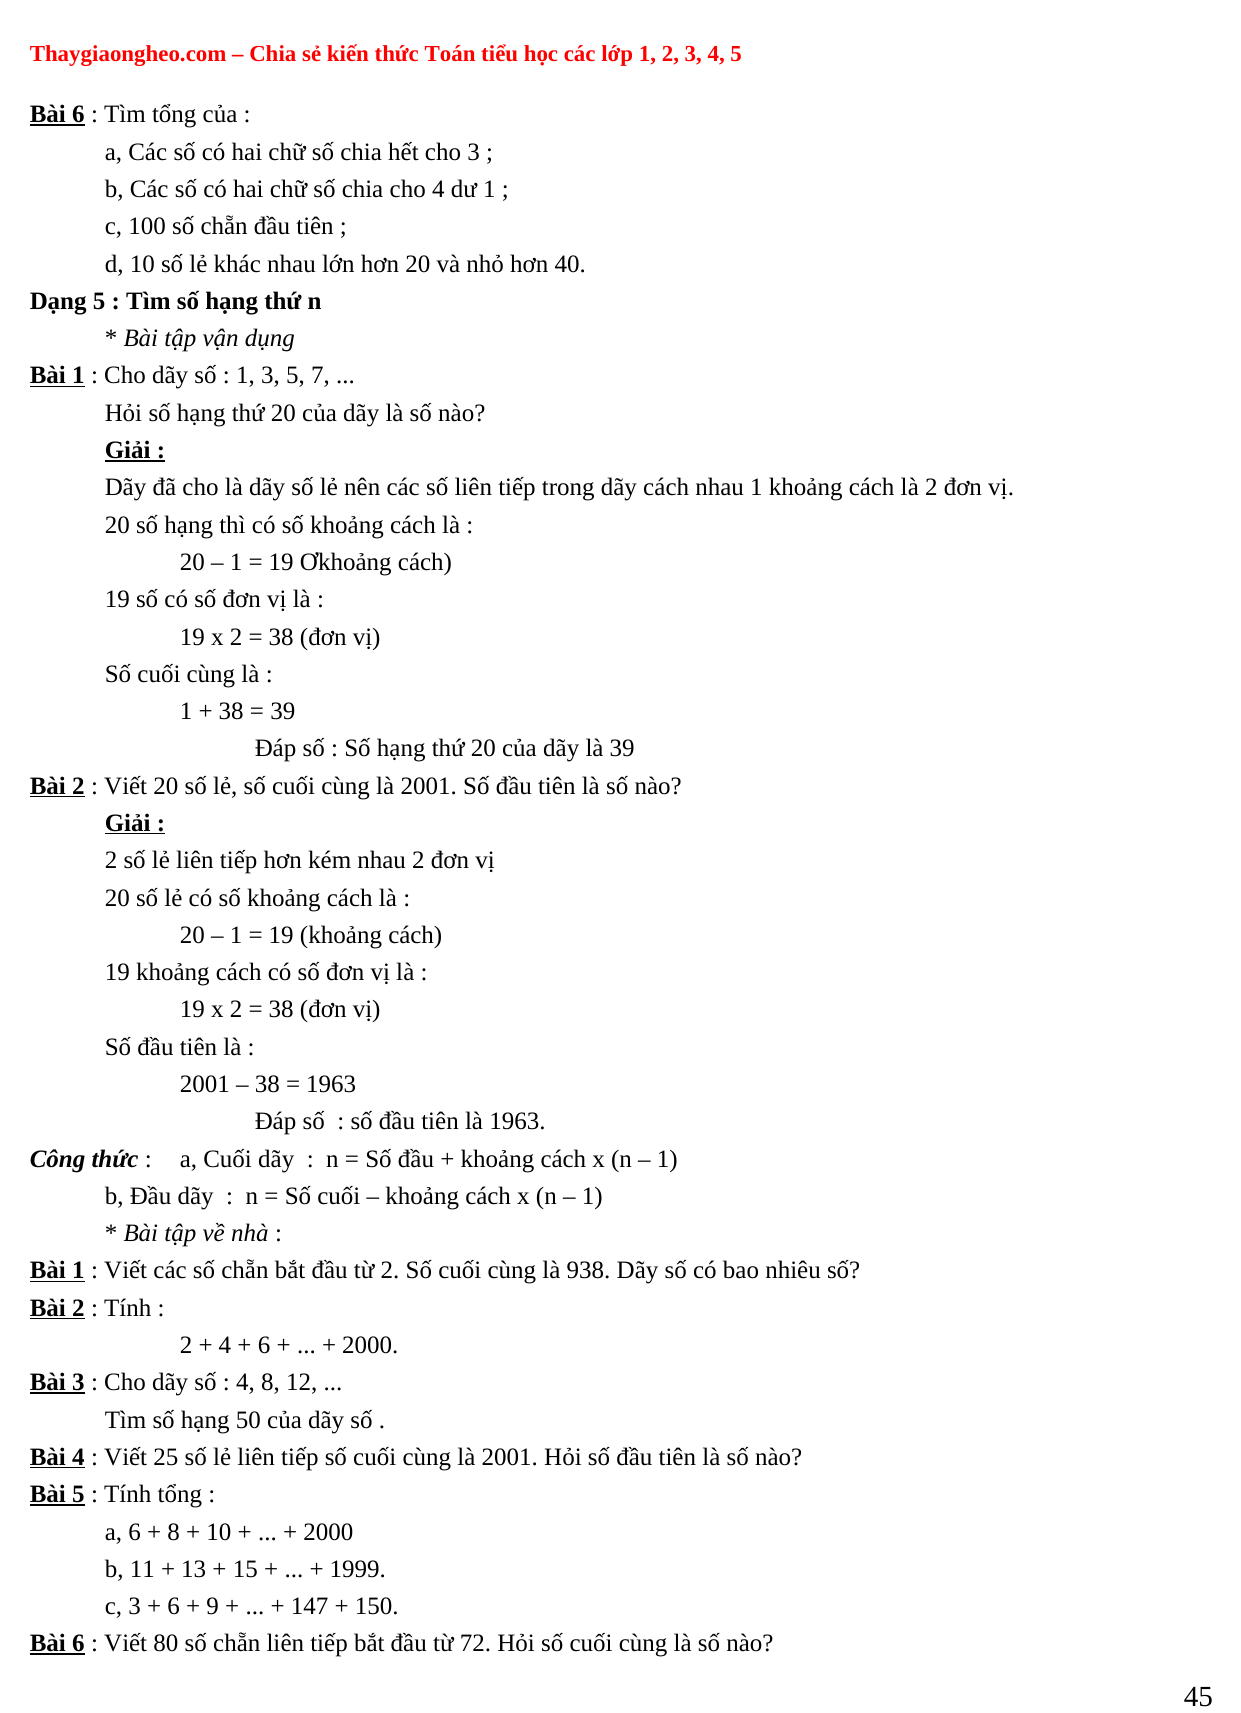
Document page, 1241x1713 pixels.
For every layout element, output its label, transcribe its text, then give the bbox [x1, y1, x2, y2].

text * Bài tập về nhà : [29, 1218, 1213, 1247]
text Giải : [29, 808, 1213, 837]
text 2001 – 38 = 1963 [29, 1069, 1213, 1098]
text 20 – 1 = 19 (khoảng cách) [29, 920, 1213, 949]
text b, 11 + 13 + 15 + ... + 1999. [29, 1554, 1213, 1583]
text Bài 6 : Viết 80 số chẵn liên tiếp bắt đầu từ 72. Hỏi số cuối cùng là số nào? [29, 1628, 1213, 1657]
text Đáp số : Số hạng thứ 20 của dãy là 39 [29, 733, 1213, 762]
text Bài 4 : Viết 25 số lẻ liên tiếp số cuối cùng là 2001. Hỏi số đầu tiên là số nào? [29, 1442, 1213, 1471]
text Bài 3 : Cho dãy số : 4, 8, 12, ... [29, 1367, 1213, 1396]
text 19 số có số đơn vị là : [29, 584, 1213, 613]
text Công thức : a, Cuối dãy : n = Số đầu + khoảng cách x (n – 1) [29, 1144, 1213, 1172]
text Bài 2 : Tính : [29, 1293, 1213, 1322]
text a, 6 + 8 + 10 + ... + 2000 [29, 1517, 1213, 1545]
text b, Các số có hai chữ số chia cho 4 dư 1 ; [29, 174, 1213, 203]
text b, Đầu dãy : n = Số cuối – khoảng cách x (n – 1) [29, 1181, 1213, 1210]
text Hỏi số hạng thứ 20 của dãy là số nào? [29, 398, 1213, 427]
text Bài 5 : Tính tổng : [29, 1479, 1213, 1508]
text 1 + 38 = 39 [29, 696, 1213, 725]
text 20 số lẻ có số khoảng cách là : [29, 883, 1213, 911]
text Tìm số hạng 50 của dãy số . [29, 1405, 1213, 1433]
text 2 số lẻ liên tiếp hơn kém nhau 2 đơn vị [29, 845, 1213, 874]
text Bài 1 : Cho dãy số : 1, 3, 5, 7, ... [29, 361, 1213, 389]
text 19 x 2 = 38 (đơn vị) [29, 622, 1213, 650]
text Số đầu tiên là : [29, 1032, 1213, 1061]
text 2 + 4 + 6 + ... + 2000. [29, 1330, 1213, 1359]
text * Bài tập vận dụng [29, 323, 1213, 352]
text 19 khoảng cách có số đơn vị là : [29, 957, 1213, 986]
text Bài 2 : Viết 20 số lẻ, số cuối cùng là 2001. Số đầu tiên là số nào? [29, 771, 1213, 799]
text a, Các số có hai chữ số chia hết cho 3 ; [29, 137, 1213, 166]
subtitle Dạng 5 : Tìm số hạng thứ n [29, 286, 1213, 315]
text c, 100 số chẵn đầu tiên ; [29, 211, 1213, 240]
text 20 – 1 = 19 Ơkhoảng cách) [29, 547, 1213, 576]
text Bài 6 : Tìm tổng của : [29, 99, 1213, 128]
text Số cuối cùng là : [29, 659, 1213, 688]
text d, 10 số lẻ khác nhau lớn hơn 20 và nhỏ hơn 40. [29, 249, 1213, 277]
text 20 số hạng thì có số khoảng cách là : [29, 510, 1213, 538]
text 19 x 2 = 38 (đơn vị) [29, 994, 1213, 1023]
text Giải : [29, 435, 1213, 464]
text Đáp số : số đầu tiên là 1963. [29, 1106, 1213, 1135]
text Dãy đã cho là dãy số lẻ nên các số liên tiếp trong dãy cách nhau 1 khoảng cách là 2 đơn vị. [29, 472, 1213, 501]
text Bài 1 : Viết các số chẵn bắt đầu từ 2. Số cuối cùng là 938. Dãy số có bao nhiêu số? [29, 1256, 1213, 1284]
text c, 3 + 6 + 9 + ... + 147 + 150. [29, 1591, 1213, 1620]
